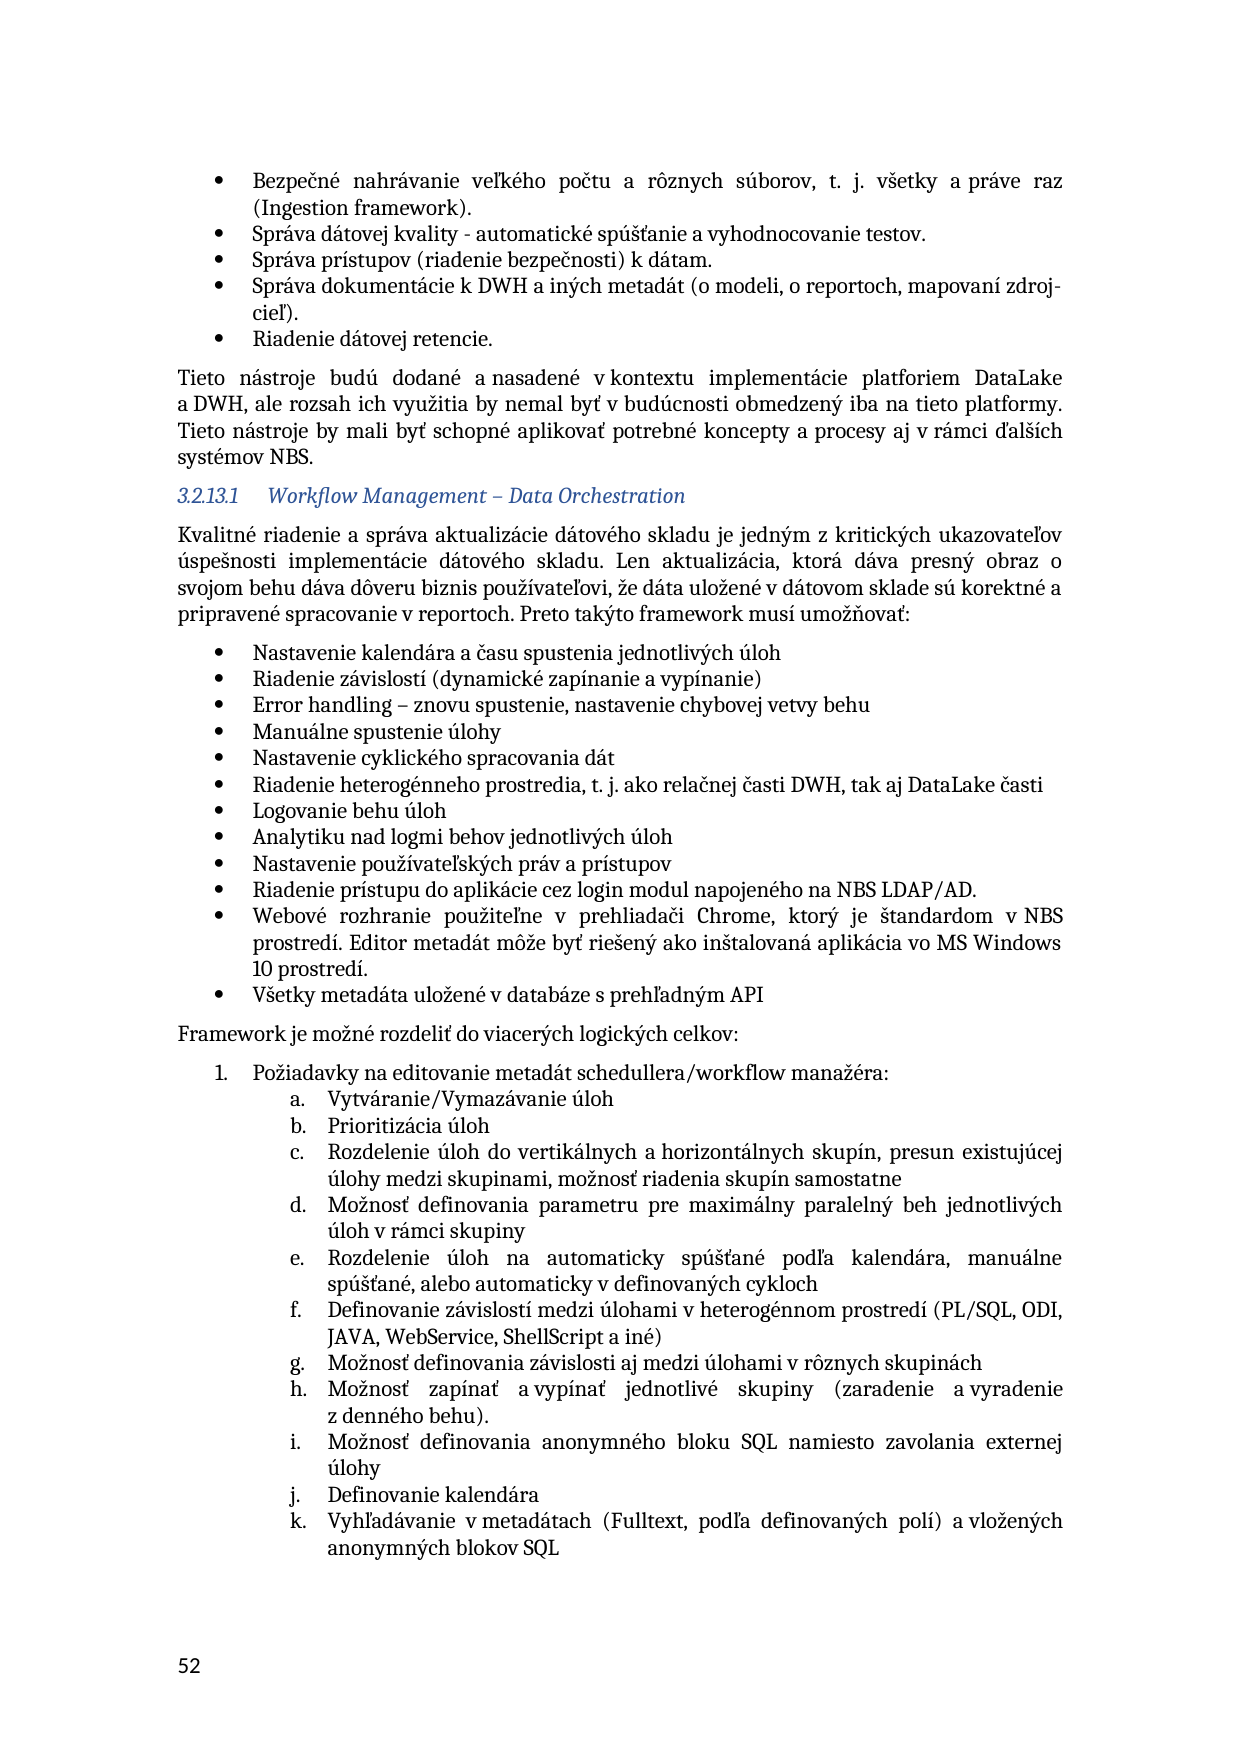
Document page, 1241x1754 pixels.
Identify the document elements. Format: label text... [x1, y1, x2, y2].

list Rozdelenie úloh do vertikálnych a horizontálnych skupín, presun existujúcej úlohy medzi skupinami, možnosť riadenia skupín samostatne [290, 1139, 1063, 1192]
list Analytiku nad logmi behov jednotlivých úloh [215, 824, 1063, 850]
list Možnosť definovania závislosti aj medzi úlohami v rôznych skupinách [290, 1350, 1063, 1376]
list Nastavenie kalendára a času spustenia jednotlivých úloh [215, 639, 1063, 666]
list Požiadavky na editovanie metadát schedullera/workflow manažéra: [215, 1060, 1063, 1086]
list Riadenie prístupu do aplikácie cez login modul napojeného na NBS LDAP/AD. [215, 877, 1063, 903]
list Možnosť definovania anonymného bloku SQL namiesto zavolania externej úlohy [290, 1429, 1063, 1482]
list Správa dokumentácie k DWH a iných metadát (o modeli, o reportoch, mapovaní zdroj-cieľ). [215, 273, 1063, 326]
list Definovanie závislostí medzi úlohami v heterogénnom prostredí (PL/SQL, ODI, JAVA, WebService, ShellScript a iné) [290, 1297, 1063, 1350]
list Správa dátovej kvality - automatické spúšťanie a vyhodnocovanie testov. [215, 221, 1063, 247]
list Riadenie závislostí (dynamické zapínanie a vypínanie) [215, 666, 1063, 692]
list Všetky metadáta uložené v databáze s prehľadným API [215, 982, 1063, 1008]
list Manuálne spustenie úlohy [215, 719, 1063, 745]
list Možnosť definovania parametru pre maximálny paralelný beh jednotlivých úloh v rámci skupiny [290, 1192, 1063, 1244]
list Rozdelenie úloh na automaticky spúšťané podľa kalendára, manuálne spúšťané, alebo automaticky v definovaných cykloch [290, 1244, 1063, 1297]
list Vytváranie/Vymazávanie úloh [290, 1086, 1063, 1113]
list Správa prístupov (riadenie bezpečnosti) k dátam. [215, 247, 1063, 273]
list Webové rozhranie použiteľne v prehliadači Chrome, ktorý je štandardom v NBS prostredí. Editor metadát môže byť riešený ako inštalovaná aplikácia vo MS Windows 10 prostredí. [215, 903, 1063, 982]
list Riadenie dátovej retencie. [215, 326, 1063, 352]
subtitle Workflow Management – Data Orchestration [177, 483, 1063, 509]
list Nastavenie používateľských práv a prístupov [215, 850, 1063, 877]
text Tieto nástroje budú dodané a nasadené v kontextu implementácie platforiem DataLake a DWH, ale rozsah ich využitia by nemal byť v budúcnosti obmedzený iba na tieto platformy. Tieto nástroje by mali byť schopné aplikovať potrebné koncepty a procesy aj v rámci ďalších systémov NBS. [177, 365, 1063, 470]
list Možnosť zapínať a vypínať jednotlivé skupiny (zaradenie a vyradenie z denného behu). [290, 1376, 1063, 1429]
list Prioritizácia úloh [290, 1113, 1063, 1139]
list Error handling – znovu spustenie, nastavenie chybovej vetvy behu [215, 692, 1063, 719]
list Definovanie kalendára [290, 1482, 1063, 1508]
list Vyhľadávanie v metadátach (Fulltext, podľa definovaných polí) a vložených anonymných blokov SQL [290, 1508, 1063, 1561]
list Riadenie heterogénneho prostredia, t. j. ako relačnej časti DWH, tak aj DataLake časti [215, 771, 1063, 798]
list Nastavenie cyklického spracovania dát [215, 745, 1063, 771]
text Kvalitné riadenie a správa aktualizácie dátového skladu je jedným z kritických ukazovateľov úspešnosti implementácie dátového skladu. Len aktualizácia, ktorá dáva presný obraz o svojom behu dáva dôveru biznis používateľovi, že dáta uložené v dátovom sklade sú korektné a pripravené spracovanie v reportoch. Preto takýto framework musí umožňovať: [177, 522, 1063, 627]
list Logovanie behu úloh [215, 798, 1063, 824]
list Bezpečné nahrávanie veľkého počtu a rôznych súborov, t. j. všetky a práve raz (Ingestion framework). [215, 168, 1063, 221]
text Framework je možné rozdeliť do viacerých logických celkov: [177, 1021, 1063, 1047]
